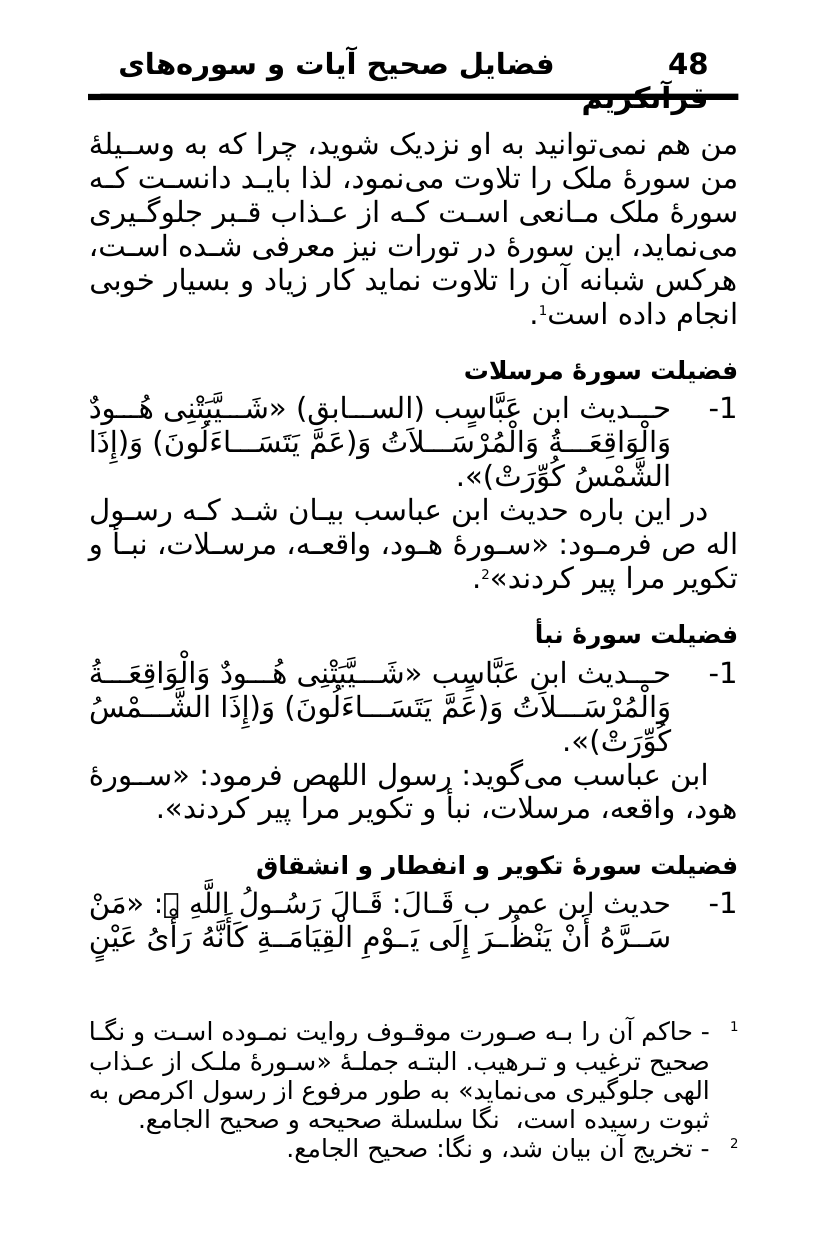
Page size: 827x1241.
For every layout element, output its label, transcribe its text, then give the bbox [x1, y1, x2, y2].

text ابن عباسب می‌گوید: رسول اللهص فرمود: «سورۀ هود، واقعه، مرسلات، نبأ و تکویر مرا پیر کردند». [89, 758, 738, 826]
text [89, 128, 738, 331]
text فضیلت سورۀ مرسلات [89, 356, 738, 386]
text در این باره حدیث ابن عباسب بیان شد که رسول اله ص فرمود: «سورۀ هود، واقعه، مرسلات، نبأ و تکویر مرا پیر کردند». [89, 494, 738, 596]
text فضیلت سورۀ تکویر و انفطار و انشقاق [89, 851, 738, 880]
list حديث ابن عَبَّاسٍب «شَيَّبَتْنِى هُودٌ وَالْوَاقِعَةُ وَالْمُرْسَلاَتُ وَ(عَمَّ يَتَسَاءَلُونَ) وَ(إِذَا الشَّمْسُ كُوِّرَتْ)». [89, 656, 708, 758]
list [89, 886, 708, 954]
text فضیلت سورۀ نبأ [89, 621, 738, 650]
list حديث ابن عَبَّاسٍب (السابق) «شَيَّبَتْنِى هُودٌ وَالْوَاقِعَةُ وَالْمُرْسَلاَتُ وَ(عَمَّ يَتَسَاءَلُونَ) وَ(إِذَا الشَّمْسُ كُوِّرَتْ)». [89, 392, 708, 494]
